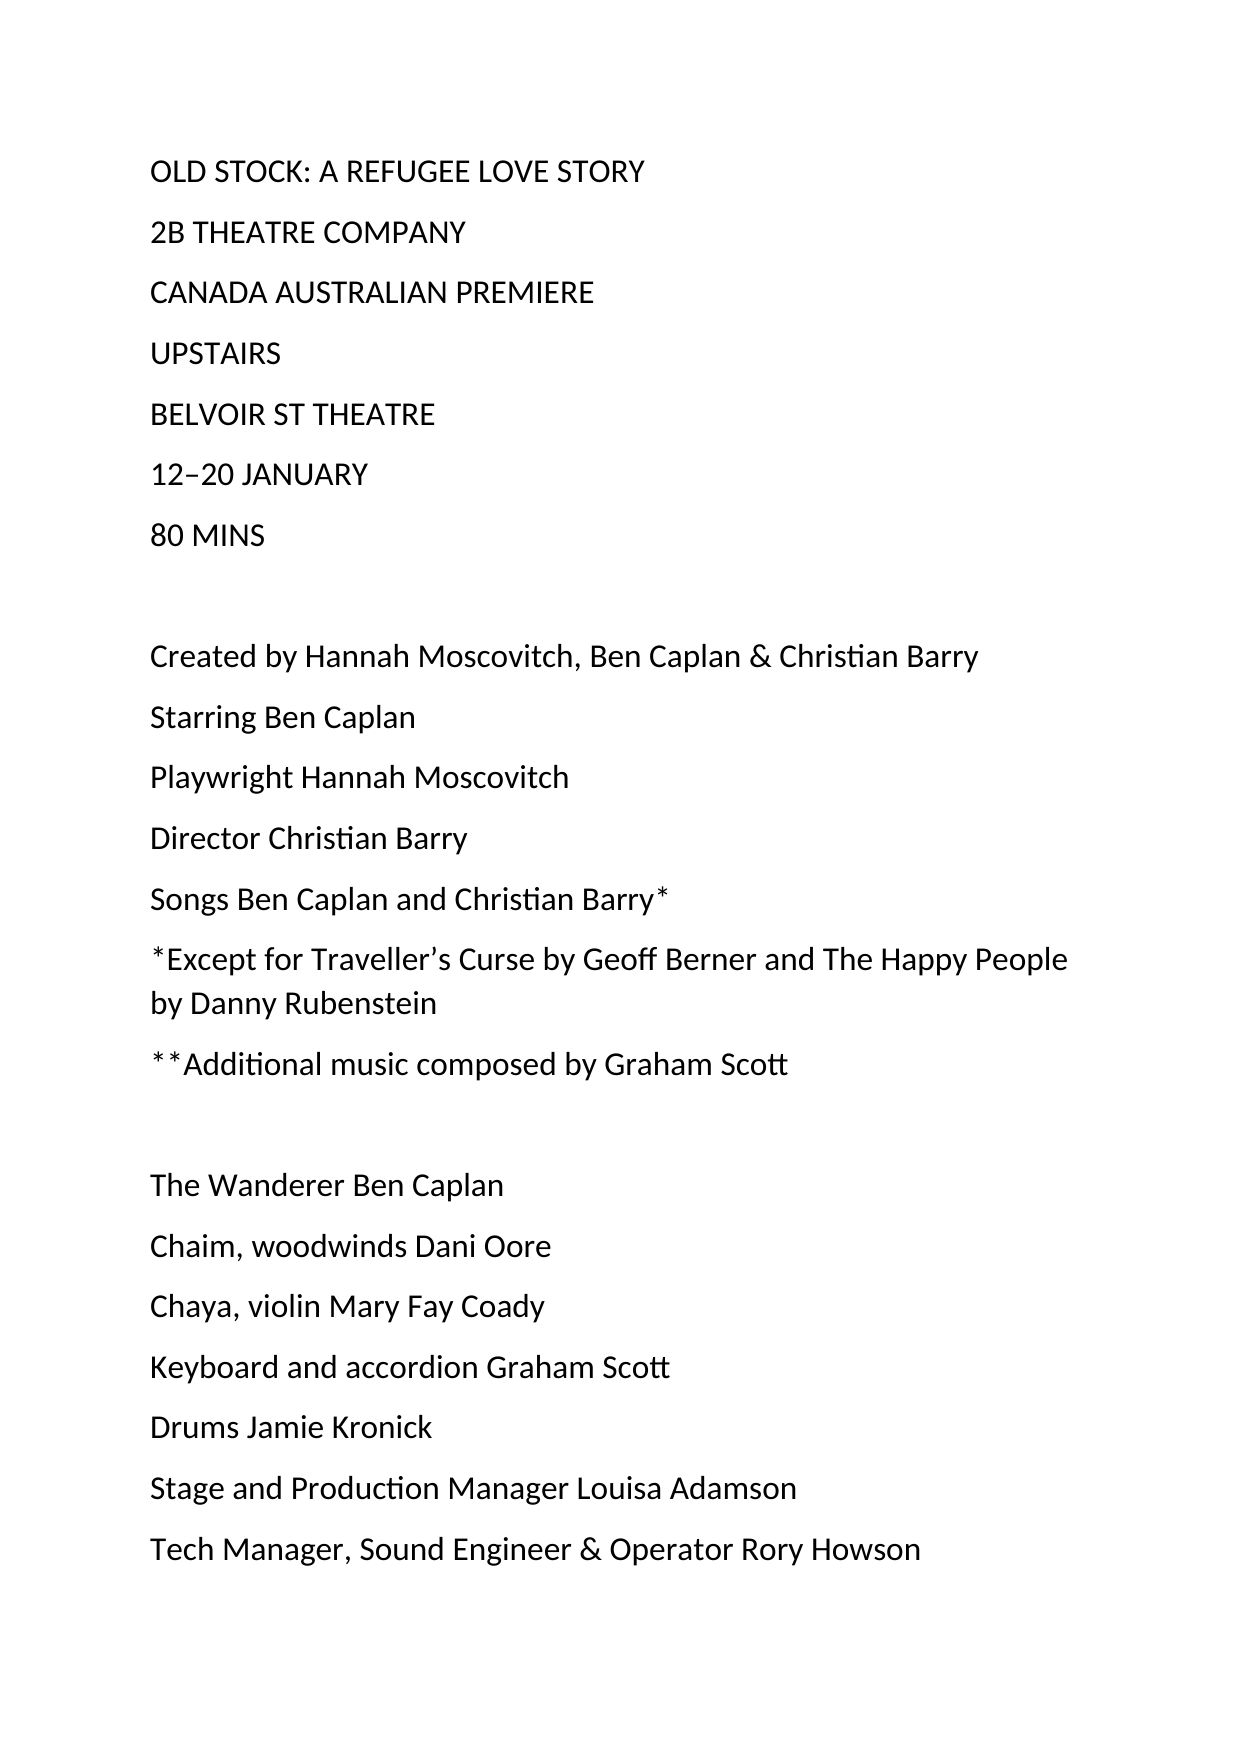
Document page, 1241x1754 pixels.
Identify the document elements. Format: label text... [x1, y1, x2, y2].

text Songs Ben Caplan and Christian Barry* [150, 877, 1090, 918]
text OLD STOCK: A REFUGEE LOVE STORY [150, 150, 1090, 191]
text Stage and Production Manager Louisa Adamson [150, 1467, 1090, 1508]
text The Wanderer Ben Caplan [150, 1164, 1090, 1205]
text UPSTAIRS [150, 332, 1090, 373]
text Director Christian Barry [150, 817, 1090, 858]
text Tech Manager, Sound Engineer & Operator Rory Howson [150, 1528, 1090, 1568]
text 12–20 JANUARY [150, 453, 1090, 494]
text Created by Hannah Moscovitch, Ben Caplan & Christian Barry [150, 635, 1090, 676]
text Chaya, violin Mary Fay Coady [150, 1285, 1090, 1326]
text *Except for Traveller’s Curse by Geoff Berner and The Happy People by Danny Rubenstein [150, 938, 1090, 1023]
text Chaim, woodwinds Dani Oore [150, 1224, 1090, 1265]
text 80 MINS [150, 514, 1090, 554]
text Starring Ben Caplan [150, 696, 1090, 736]
text BELVOIR ST THEATRE [150, 392, 1090, 433]
text CANADA AUSTRALIAN PREMIERE [150, 271, 1090, 312]
text Playwright Hannah Moscovitch [150, 756, 1090, 797]
text **Additional music composed by Graham Scott [150, 1043, 1090, 1083]
text 2B THEATRE COMPANY [150, 211, 1090, 251]
text Drums Jamie Kronick [150, 1406, 1090, 1447]
text Keyboard and accordion Graham Scott [150, 1346, 1090, 1387]
